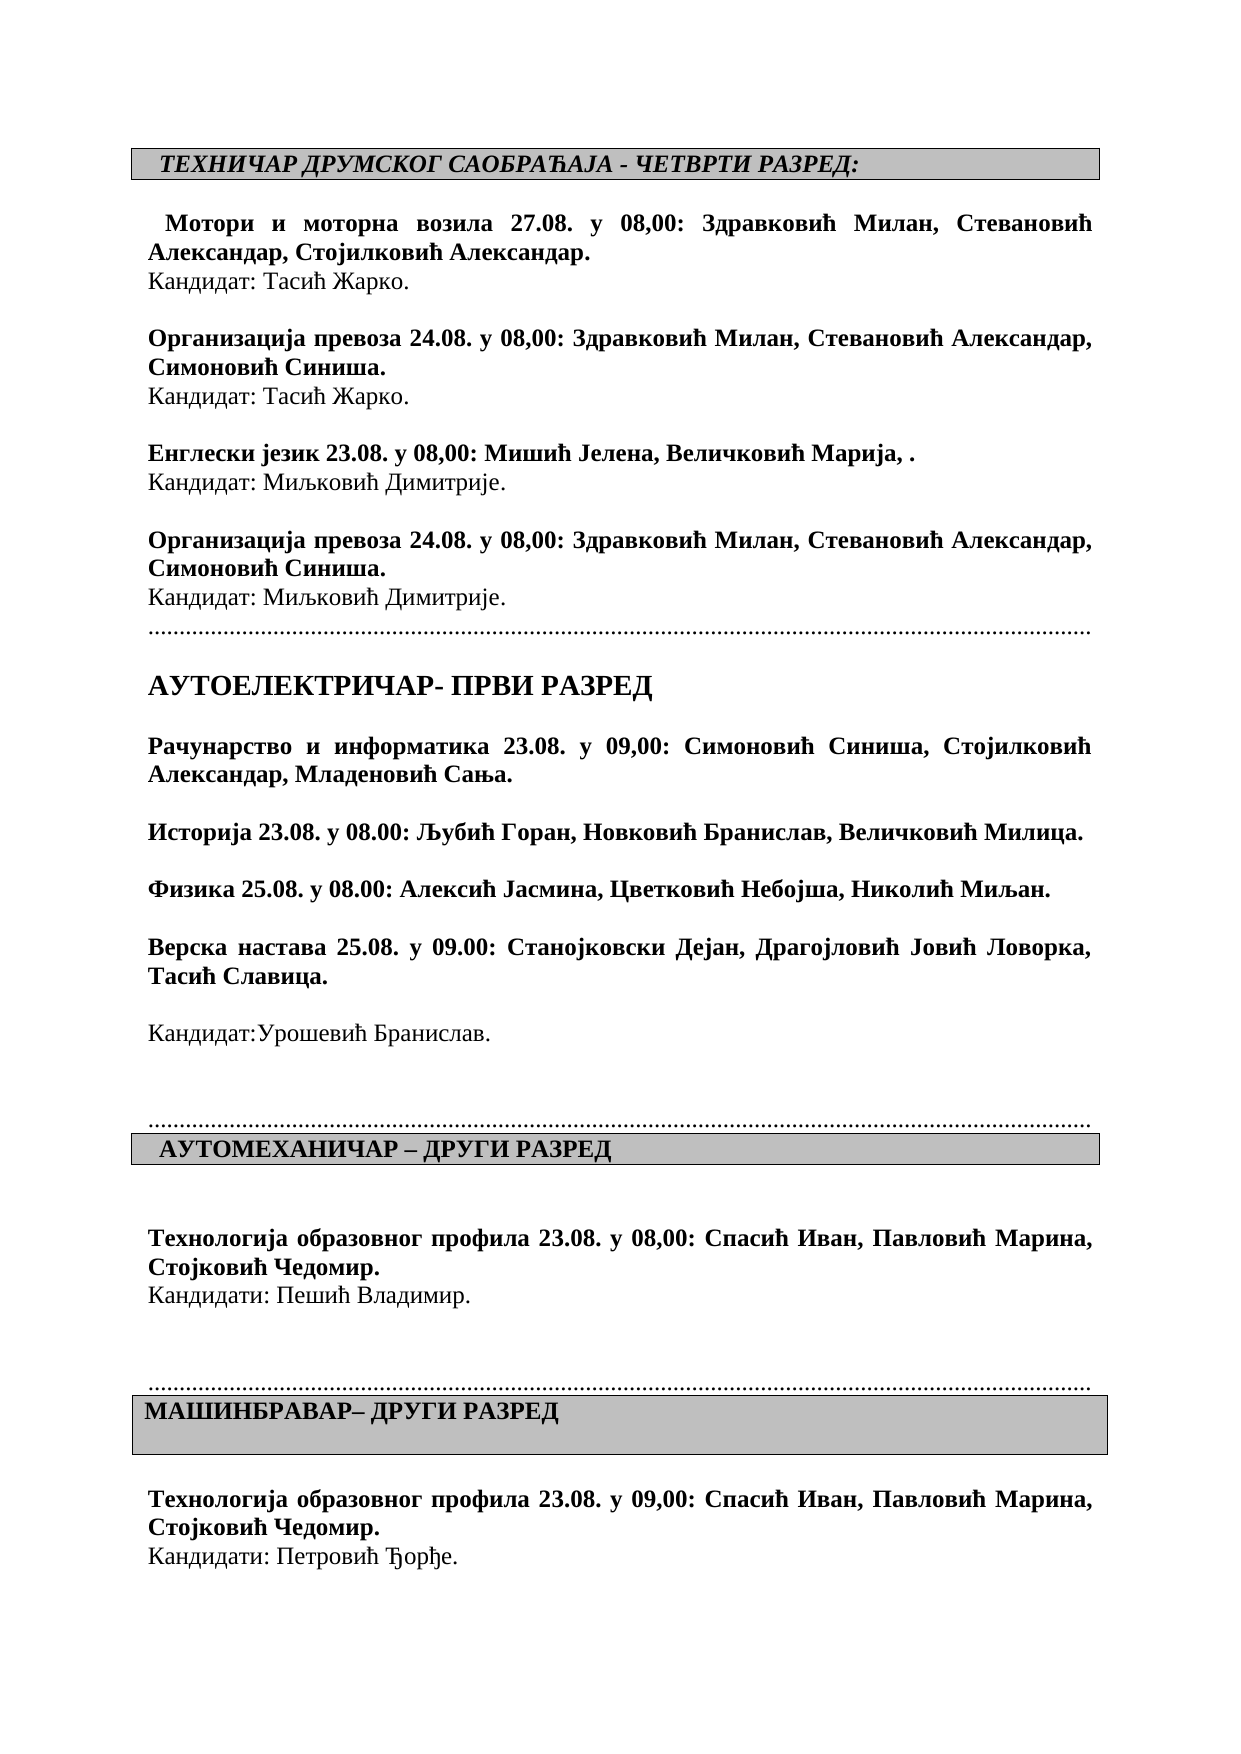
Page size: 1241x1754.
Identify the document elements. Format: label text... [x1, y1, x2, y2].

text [148, 1367, 1093, 1395]
text Физика 25.08. у 08.00: Алексић Јасмина, Цветковић Небојша, Николић Миљан. [148, 874, 1093, 903]
text Технологија образовног профила 23.08. у 08,00: Спасић Иван, Павловић Марина, Стојковић Чедомир. [148, 1223, 1093, 1280]
text Организација превоза 24.08. у 08,00: Здравковић Милан, Стевановић Александар, Симоновић Синиша. [148, 525, 1093, 582]
text Енглески језик 23.08. у 08,00: Мишић Јелена, Величковић Марија, . [148, 438, 1093, 467]
text АУТОЕЛЕКТРИЧАР- ПРВИ РАЗРЕД [148, 668, 1093, 702]
table_header МАШИНБРАВАР– ДРУГИ РАЗРЕД [133, 1396, 1107, 1454]
text Технологија образовног профила 23.08. у 09,00: Спасић Иван, Павловић Марина, Стојковић Чедомир. [148, 1484, 1093, 1541]
text Историја 23.08. у 08.00: Љубић Горан, Новковић Бранислав, Величковић Милица. [148, 817, 1093, 846]
text Рачунарство и информатика 23.08. у 09,00: Симоновић Синиша, Стојилковић Александар, Младеновић Сања. [148, 731, 1093, 788]
text Мотори и моторна возила 27.08. у 08,00: Здравковић Милан, Стевановић Александар, Стојилковић Александар. [148, 208, 1093, 266]
table_header ТЕХНИЧАР ДРУМСКОГ САОБРАЋАЈА - ЧЕТВРТИ РАЗРЕД: [132, 149, 1099, 179]
text Кандидат: Тасић Жарко. [148, 381, 1093, 410]
text Организација превоза 24.08. у 08,00: Здравковић Милан, Стевановић Александар, Симоновић Синиша. [148, 323, 1093, 381]
text Кандидат: Миљковић Димитрије. [148, 467, 1093, 496]
text Кандидат: Миљковић Димитрије. [148, 582, 1093, 611]
table_header АУТОМЕХАНИЧАР – ДРУГИ РАЗРЕД [132, 1134, 1099, 1164]
text Кандидати: Петровић Ђорђе. [148, 1541, 1093, 1570]
text Кандидат: Тасић Жарко. [148, 266, 1093, 295]
text Верска настава 25.08. у 09.00: Станојковски Дејан, Драгојловић Јовић Ловорка, Тасић Славица. [148, 932, 1093, 989]
text Кандидати: Пешић Владимир. [148, 1280, 1093, 1309]
text Кандидат:Урошевић Бранислав. [148, 1018, 1093, 1047]
